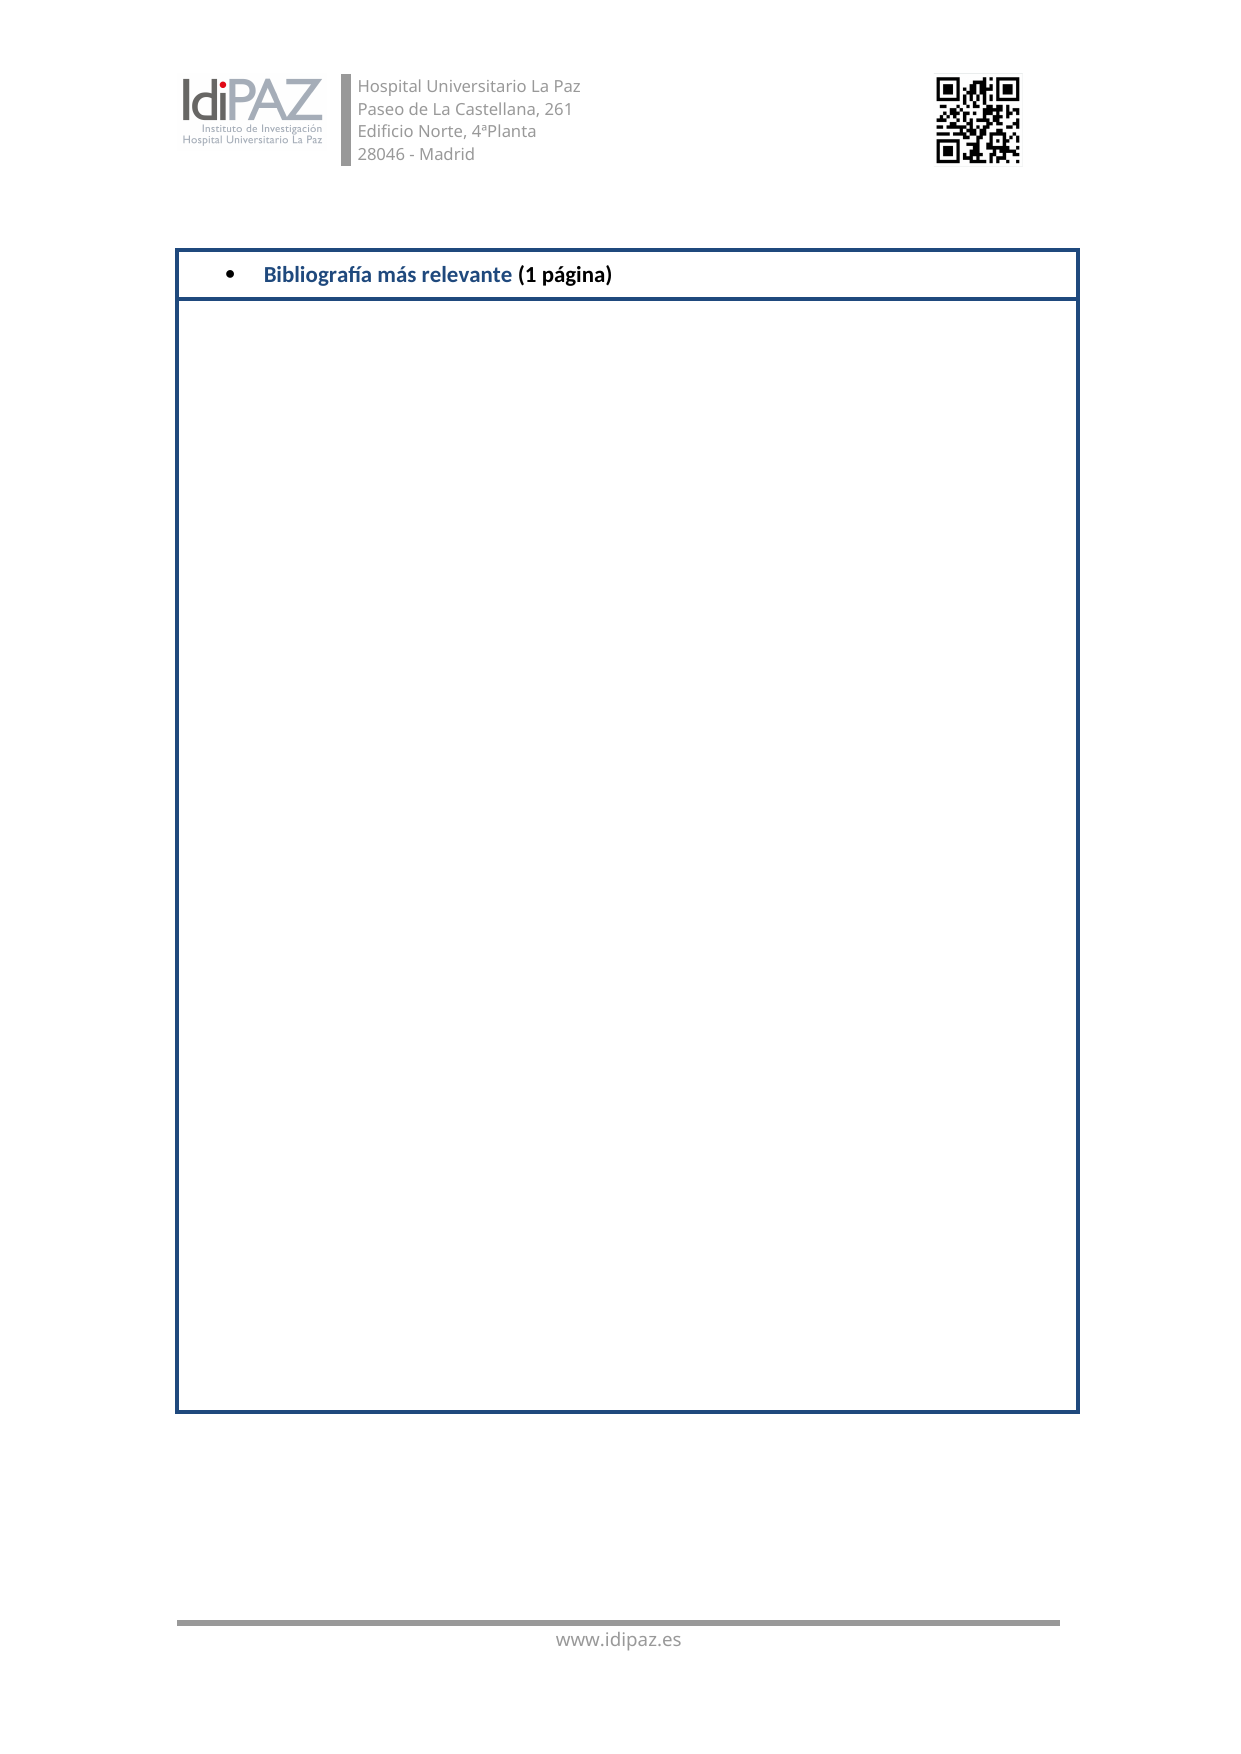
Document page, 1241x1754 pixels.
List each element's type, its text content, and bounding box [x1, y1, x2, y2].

picture [177, 73, 328, 151]
table_cell [179, 301, 1076, 1410]
table_header Bibliografía más relevante (1 página) [179, 252, 1076, 297]
picture [933, 73, 1023, 167]
